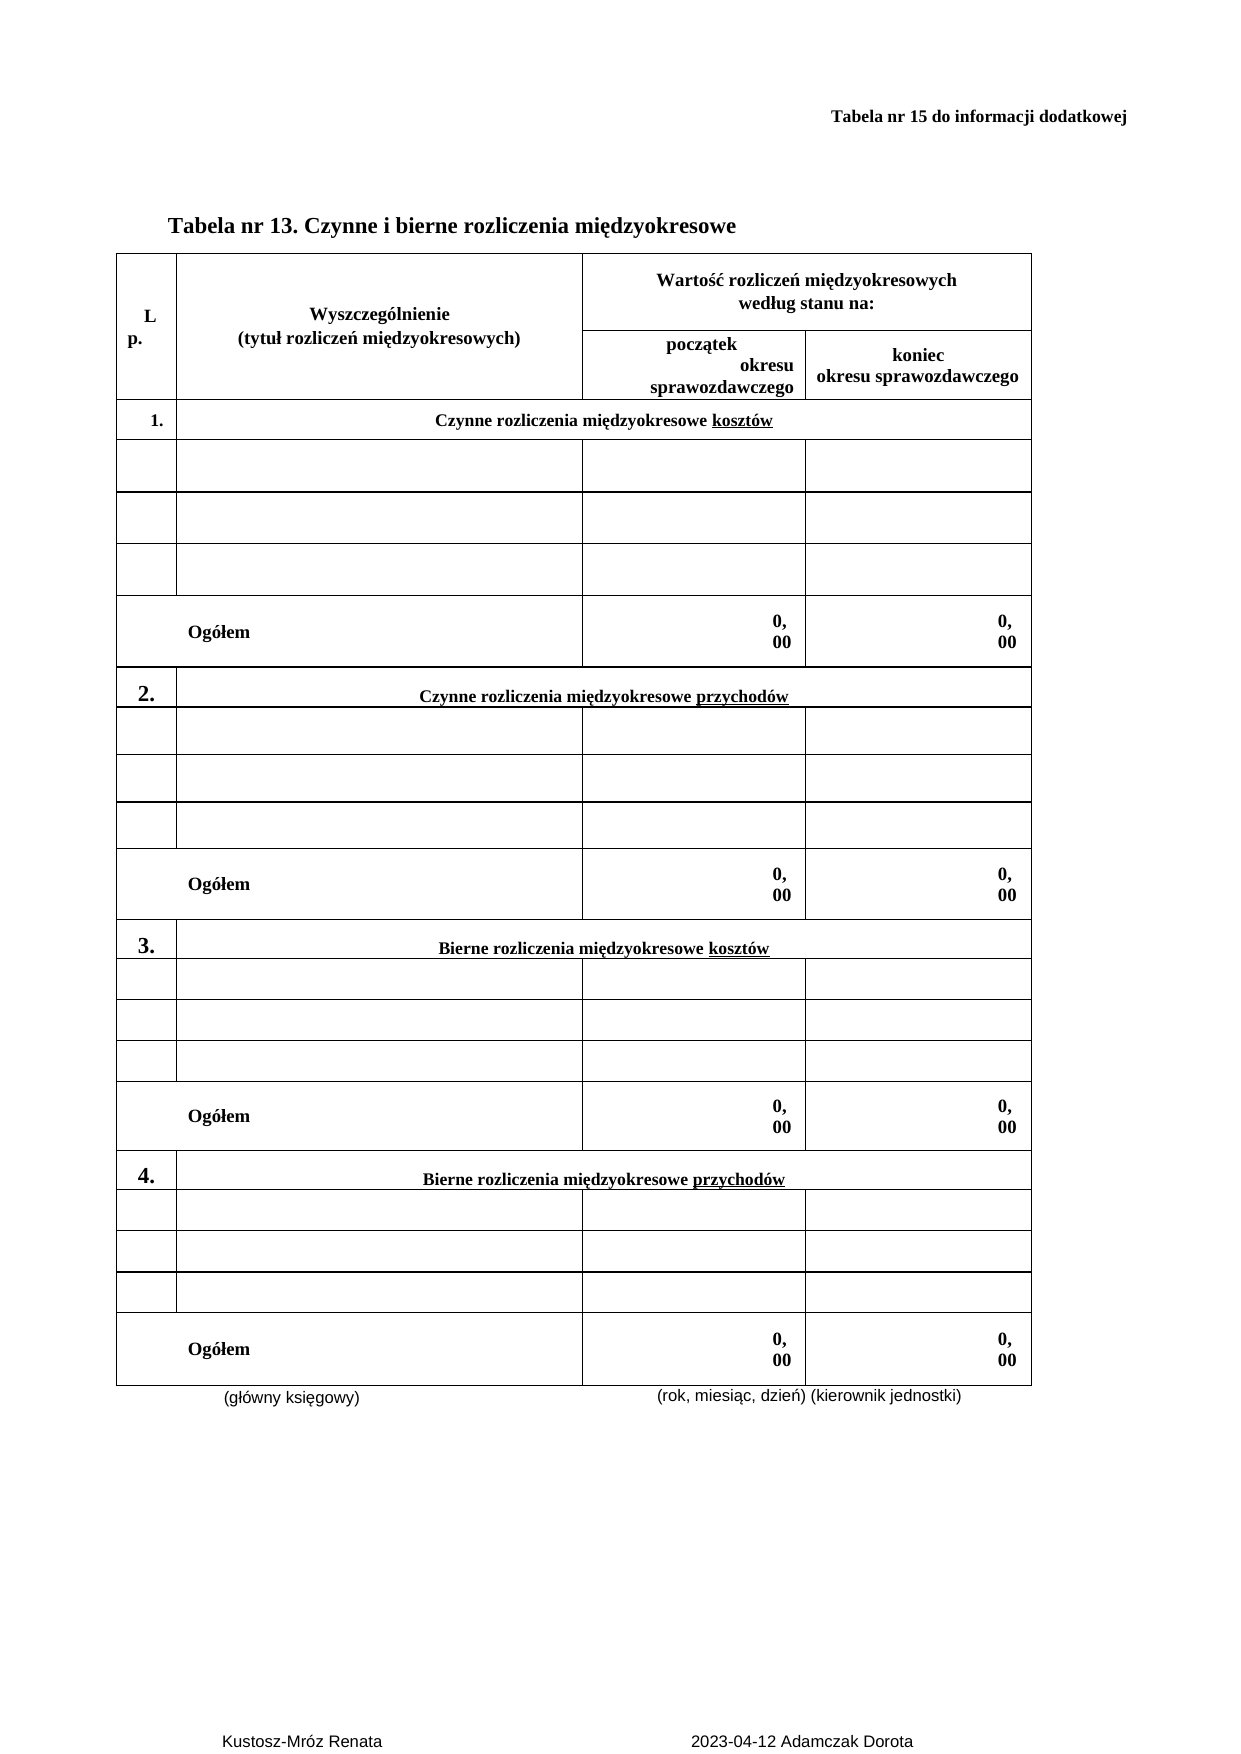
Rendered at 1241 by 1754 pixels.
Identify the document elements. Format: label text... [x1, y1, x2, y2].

table_cell [117, 1041, 176, 1081]
table_cell [117, 959, 176, 999]
table_cell [583, 803, 805, 848]
table_header Wyszczególnienie (tytuł rozliczeń międzyokresowych) [177, 254, 582, 399]
table_cell [117, 1190, 176, 1230]
table_cell [806, 755, 1031, 801]
table_cell 3. [117, 920, 176, 958]
table_cell [583, 1273, 805, 1312]
table_cell [117, 544, 176, 595]
table_cell [117, 755, 176, 801]
table_cell [177, 1041, 582, 1081]
table_cell początek okresu sprawozdawczego [583, 331, 805, 399]
table_cell 2. [117, 668, 176, 706]
table_cell [117, 1000, 176, 1040]
table_cell [583, 440, 805, 491]
table_cell [177, 544, 582, 595]
table_cell [806, 708, 1031, 754]
text Kustosz-Mróz Renata [222, 1731, 397, 1751]
table_header Wartość rozliczeń międzyokresowych według stanu na: [583, 254, 1031, 330]
table_cell [177, 1000, 582, 1040]
table_cell [117, 493, 176, 543]
table_cell [177, 959, 582, 999]
table_cell 0,00 [583, 596, 805, 666]
table_cell [806, 1190, 1031, 1230]
table_cell [583, 708, 805, 754]
table_cell [177, 493, 582, 543]
table_cell [117, 803, 176, 848]
table_cell Bierne rozliczenia międzyokresowe kosztów [177, 920, 1031, 958]
table_cell [806, 959, 1031, 999]
table_cell Bierne rozliczenia międzyokresowe przychodów [177, 1151, 1031, 1189]
table_cell [117, 1231, 176, 1271]
text (rok, miesiąc, dzień) (kierownik jednostki) [376, 1386, 1123, 1405]
table_cell 0,00 [806, 596, 1031, 666]
table_cell Czynne rozliczenia międzyokresowe przychodów [177, 668, 1031, 706]
table_cell [177, 440, 582, 491]
table_cell 0,00 [583, 849, 805, 919]
table_cell [583, 544, 805, 595]
table_cell Ogółem [117, 596, 582, 666]
table_cell [806, 1041, 1031, 1081]
table_cell [117, 708, 176, 754]
table_cell 0,00 [806, 849, 1031, 919]
table_cell 0,00 [583, 1082, 805, 1150]
table_cell [177, 708, 582, 754]
table_cell [583, 1190, 805, 1230]
table_cell [177, 1231, 582, 1271]
text Tabela nr 13. Czynne i bierne rozliczenia międzyokresowe [116, 212, 1123, 238]
table_cell [583, 755, 805, 801]
table_cell [583, 959, 805, 999]
table_cell Ogółem [117, 1082, 582, 1150]
table_cell 0,00 [806, 1313, 1031, 1385]
table_cell 0,00 [806, 1082, 1031, 1150]
table_cell [806, 440, 1031, 491]
table_cell [583, 1041, 805, 1081]
table_header Lp. [117, 254, 176, 399]
table_cell [806, 544, 1031, 595]
table_cell 0,00 [583, 1313, 805, 1385]
table_cell 4. [117, 1151, 176, 1189]
table_cell Ogółem [117, 1313, 582, 1385]
table_cell [806, 493, 1031, 543]
table_cell [117, 440, 176, 491]
table_cell [117, 1273, 176, 1312]
table_cell Czynne rozliczenia międzyokresowe kosztów [177, 400, 1031, 439]
table_cell [806, 803, 1031, 848]
table_cell [177, 1273, 582, 1312]
table_cell Ogółem [117, 849, 582, 919]
table_cell koniec okresu sprawozdawczego [806, 331, 1031, 399]
table_cell [177, 1190, 582, 1230]
table_cell [177, 755, 582, 801]
text 2023-04-12 Adamczak Dorota [691, 1732, 998, 1751]
table_cell [806, 1231, 1031, 1271]
table_cell [583, 1231, 805, 1271]
table_cell [177, 803, 582, 848]
table_cell 1. [117, 400, 176, 439]
table_cell [806, 1273, 1031, 1312]
table_cell [583, 493, 805, 543]
table_cell [583, 1000, 805, 1040]
table_cell [806, 1000, 1031, 1040]
